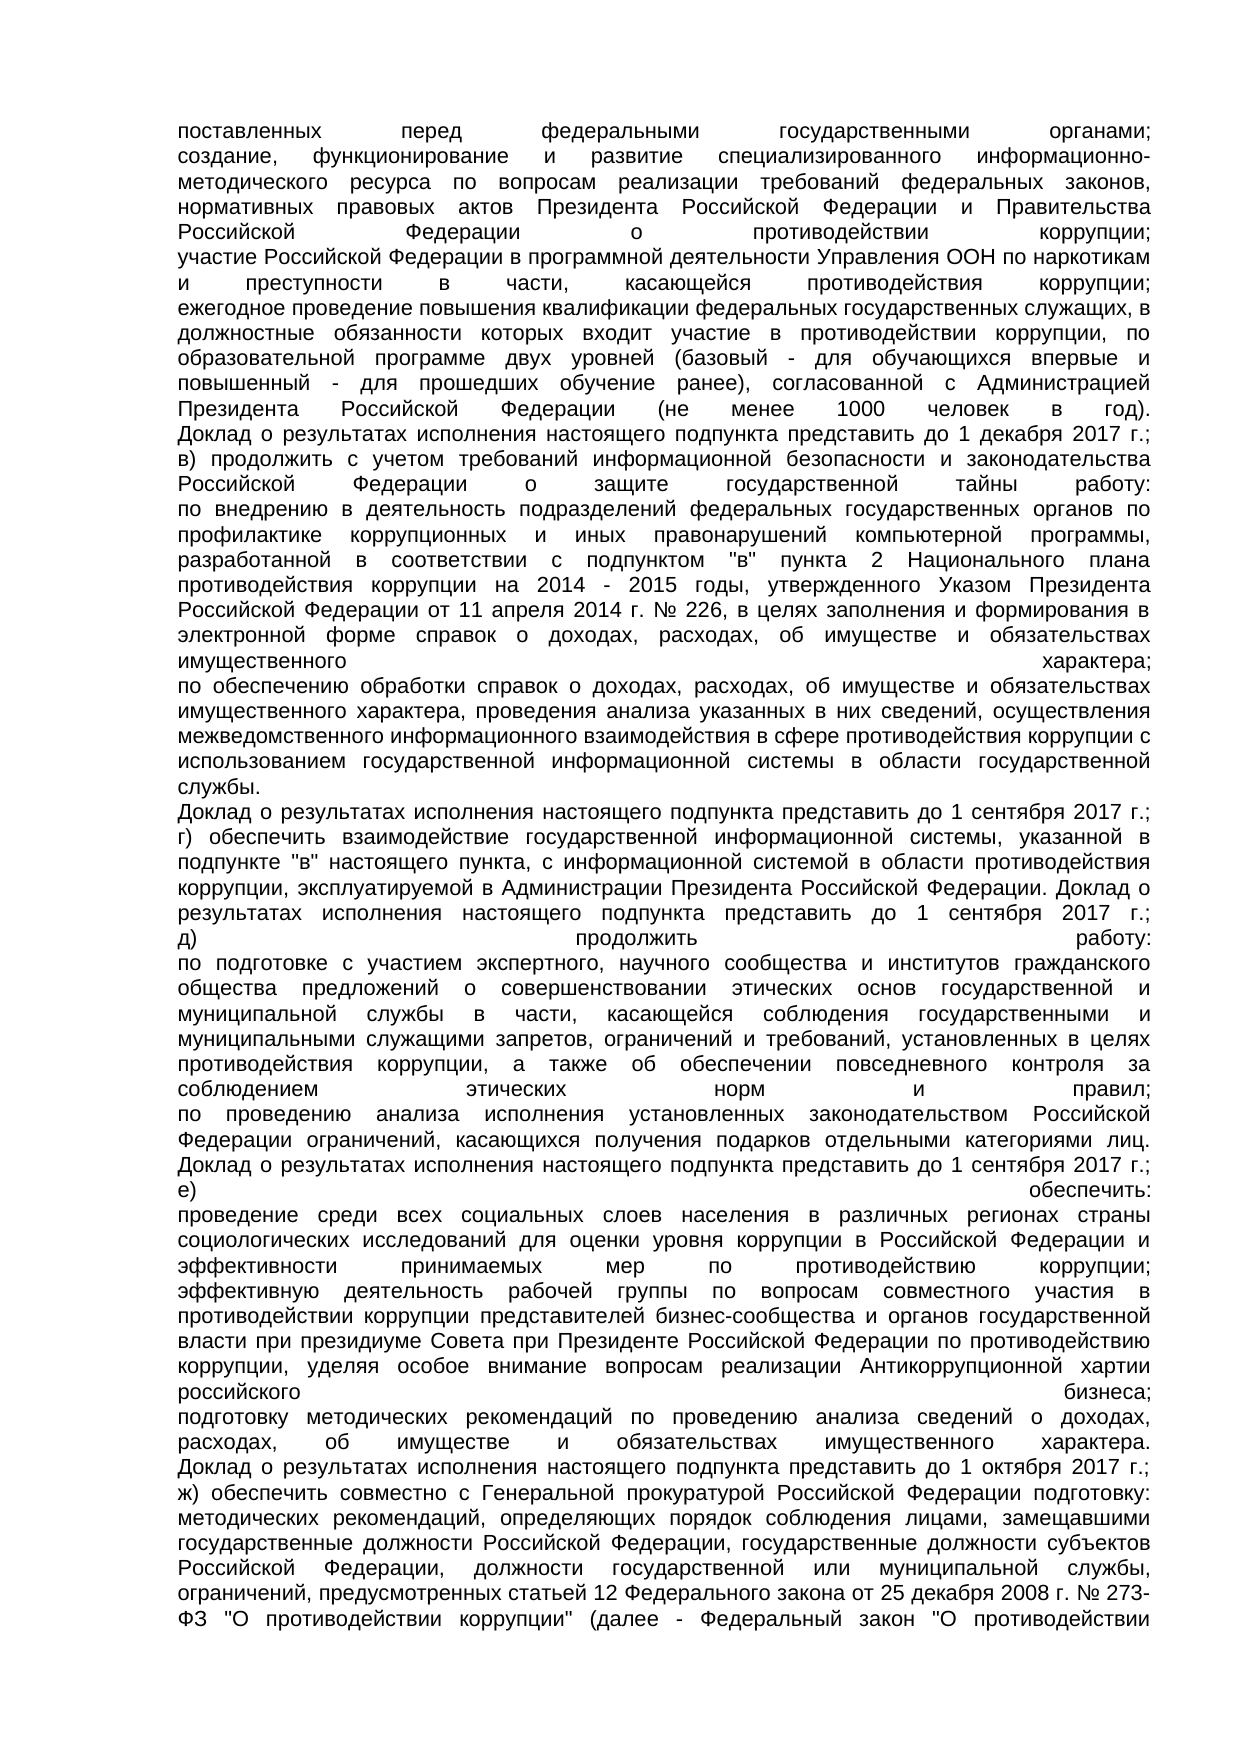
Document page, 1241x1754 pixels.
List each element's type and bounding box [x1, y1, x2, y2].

text [177, 118, 1152, 1631]
